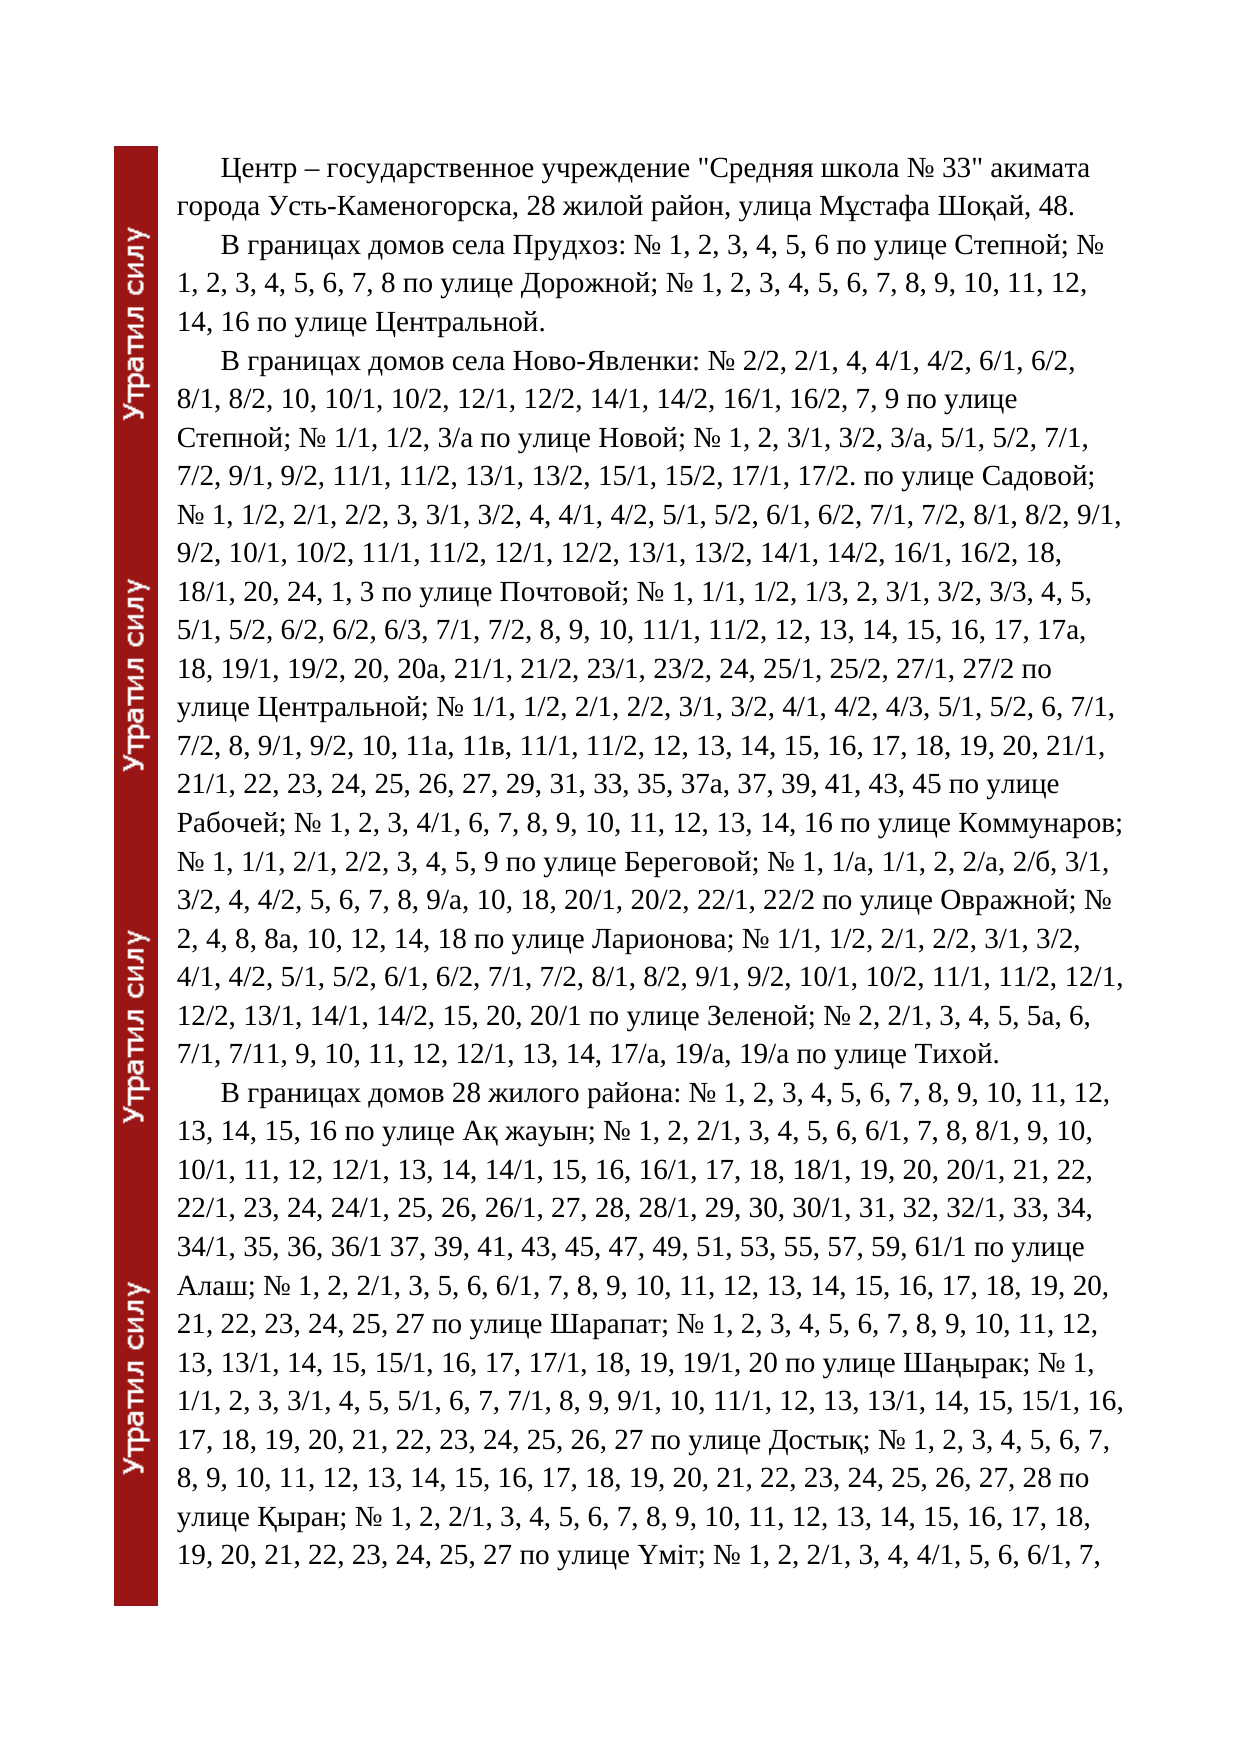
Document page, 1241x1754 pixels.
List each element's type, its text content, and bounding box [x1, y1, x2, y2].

picture [114, 1571, 158, 1606]
picture [114, 146, 158, 150]
